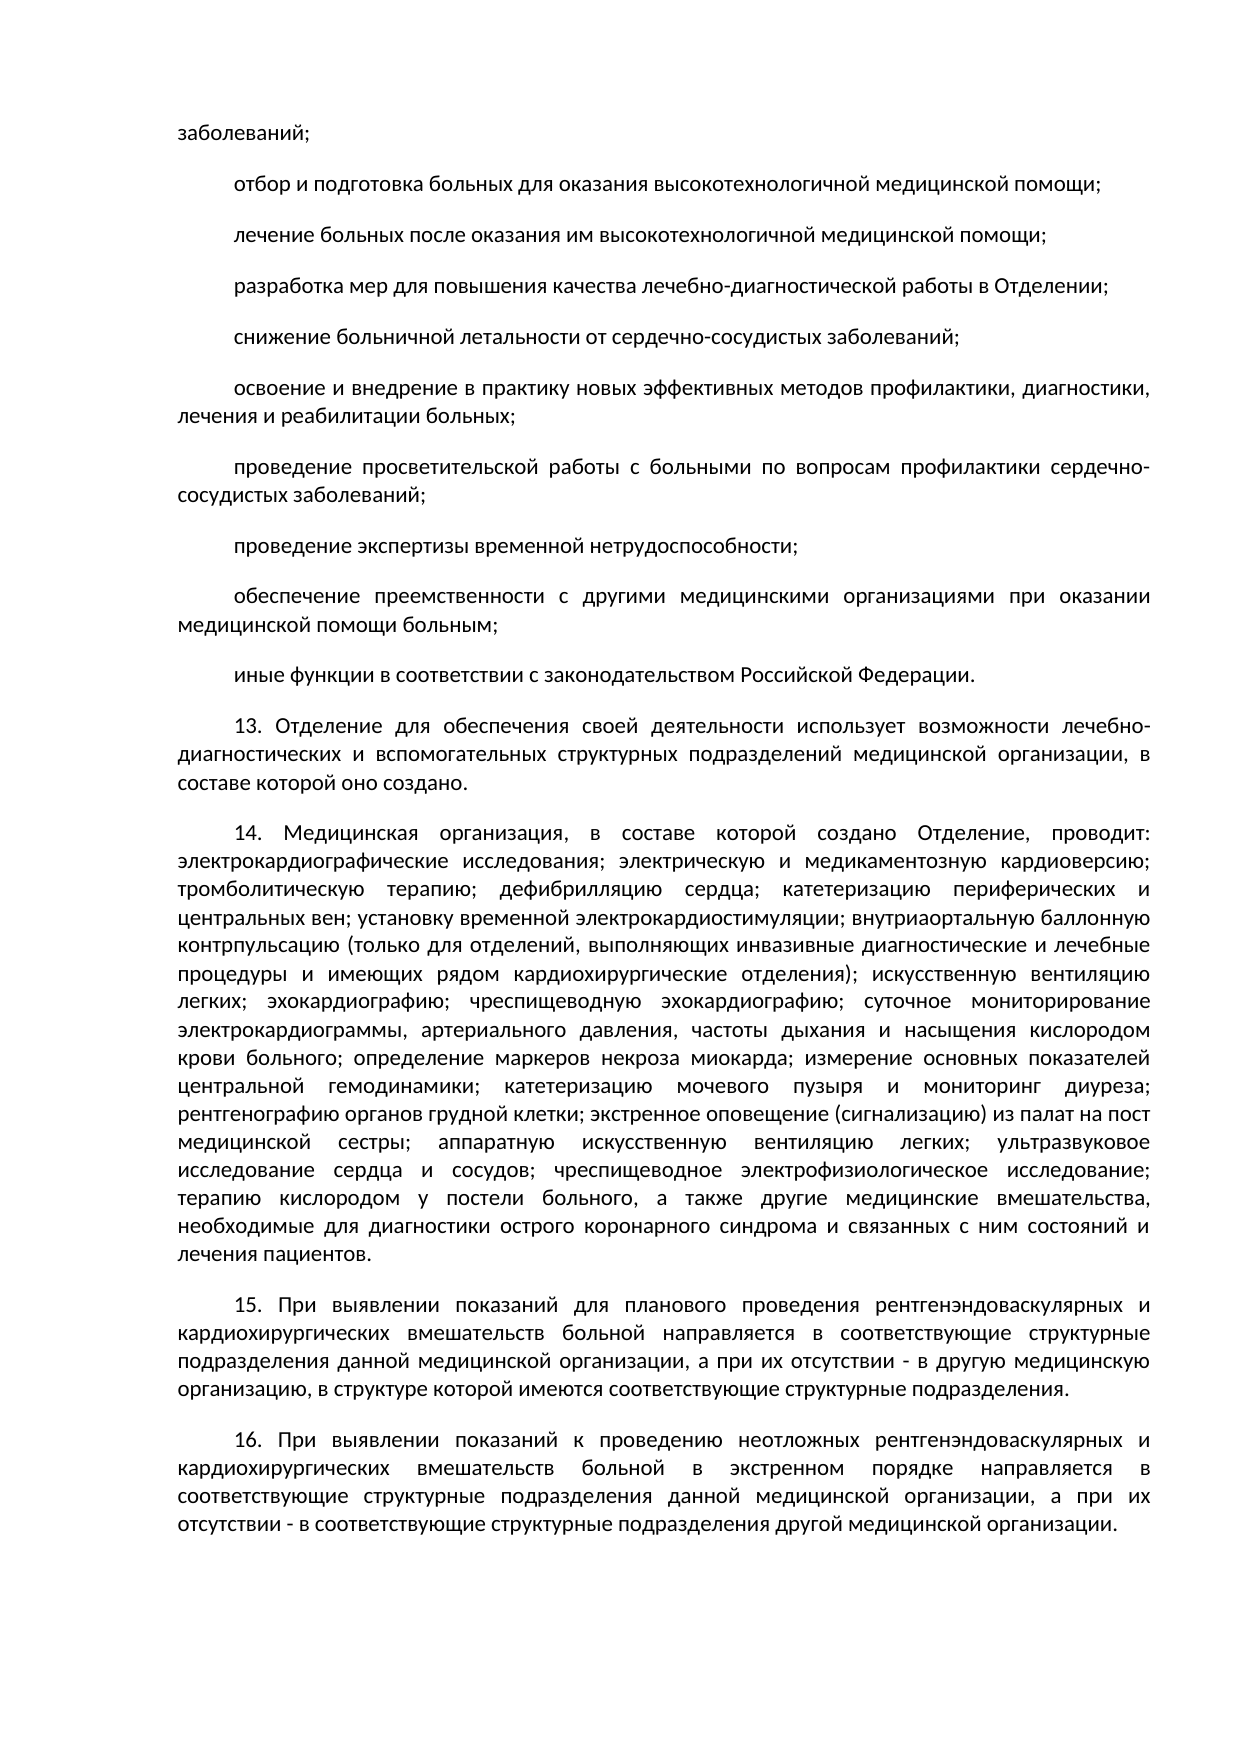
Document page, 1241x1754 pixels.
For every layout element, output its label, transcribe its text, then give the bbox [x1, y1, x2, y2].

text отбор и подготовка больных для оказания высокотехнологичной медицинской помощи; [177, 169, 1152, 197]
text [177, 118, 1152, 146]
text проведение экспертизы временной нетрудоспособности; [177, 531, 1152, 559]
text 14. Медицинская организация, в составе которой создано Отделение, проводит: электрокардиографические исследования; электрическую и медикаментозную кардиоверсию; тромболитическую терапию; дефибрилляцию сердца; катетеризацию периферических и центральных вен; установку временной электрокардиостимуляции; внутриаортальную баллонную контрпульсацию (только для отделений, выполняющих инвазивные диагностические и лечебные процедуры и имеющих рядом кардиохирургические отделения); искусственную вентиляцию легких; эхокардиографию; чреспищеводную эхокардиографию; суточное мониторирование электрокардиограммы, артериального давления, частоты дыхания и насыщения кислородом крови больного; определение маркеров некроза миокарда; измерение основных показателей центральной гемодинамики; катетеризацию мочевого пузыря и мониторинг диуреза; рентгенографию органов грудной клетки; экстренное оповещение (сигнализацию) из палат на пост медицинской сестры; аппаратную искусственную вентиляцию легких; ультразвуковое исследование сердца и сосудов; чреспищеводное электрофизиологическое исследование; терапию кислородом у постели больного, а также другие медицинские вмешательства, необходимые для диагностики острого коронарного синдрома и связанных с ним состояний и лечения пациентов. [177, 818, 1152, 1267]
text иные функции в соответствии с законодательством Российской Федерации. [177, 661, 1152, 689]
text проведение просветительской работы с больными по вопросам профилактики сердечно-сосудистых заболеваний; [177, 452, 1152, 508]
text разработка мер для повышения качества лечебно-диагностической работы в Отделении; [177, 271, 1152, 299]
text лечение больных после оказания им высокотехнологичной медицинской помощи; [177, 220, 1152, 248]
text обеспечение преемственности с другими медицинскими организациями при оказании медицинской помощи больным; [177, 582, 1152, 638]
text снижение больничной летальности от сердечно-сосудистых заболеваний; [177, 322, 1152, 350]
text освоение и внедрение в практику новых эффективных методов профилактики, диагностики, лечения и реабилитации больных; [177, 373, 1152, 429]
text 15. При выявлении показаний для планового проведения рентгенэндоваскулярных и кардиохирургических вмешательств больной направляется в соответствующие структурные подразделения данной медицинской организации, а при их отсутствии - в другую медицинскую организацию, в структуре которой имеются соответствующие структурные подразделения. [177, 1290, 1152, 1402]
text 16. При выявлении показаний к проведению неотложных рентгенэндоваскулярных и кардиохирургических вмешательств больной в экстренном порядке направляется в соответствующие структурные подразделения данной медицинской организации, а при их отсутствии - в соответствующие структурные подразделения другой медицинской организации. [177, 1425, 1152, 1537]
text 13. Отделение для обеспечения своей деятельности использует возможности лечебно-диагностических и вспомогательных структурных подразделений медицинской организации, в составе которой оно создано. [177, 712, 1152, 796]
